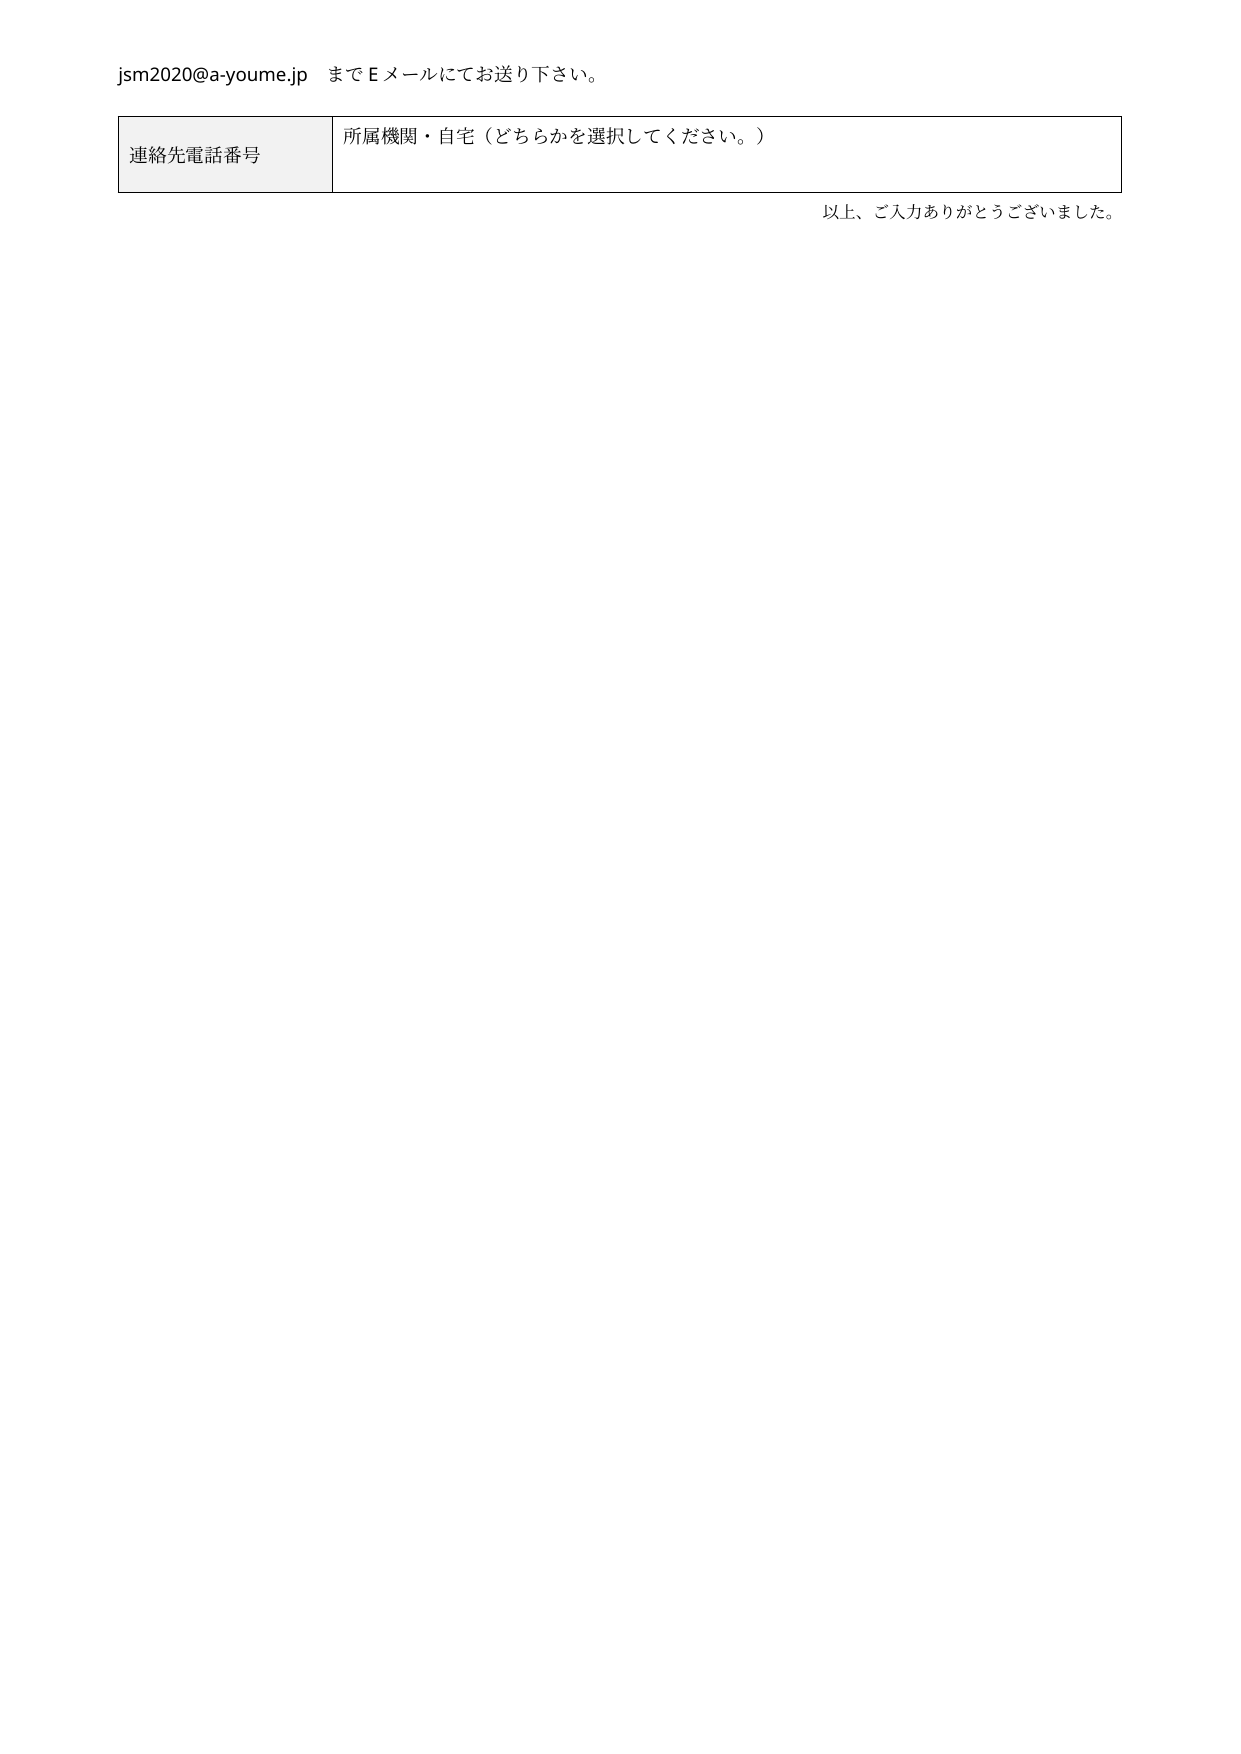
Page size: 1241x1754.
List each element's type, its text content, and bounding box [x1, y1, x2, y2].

table_cell 連絡先電話番号 [119, 117, 332, 192]
text 以上、ご入力ありがとうございました。 [118, 193, 1122, 230]
table_cell 所属機関・自宅（どちらかを選択してください。） [333, 117, 1121, 192]
